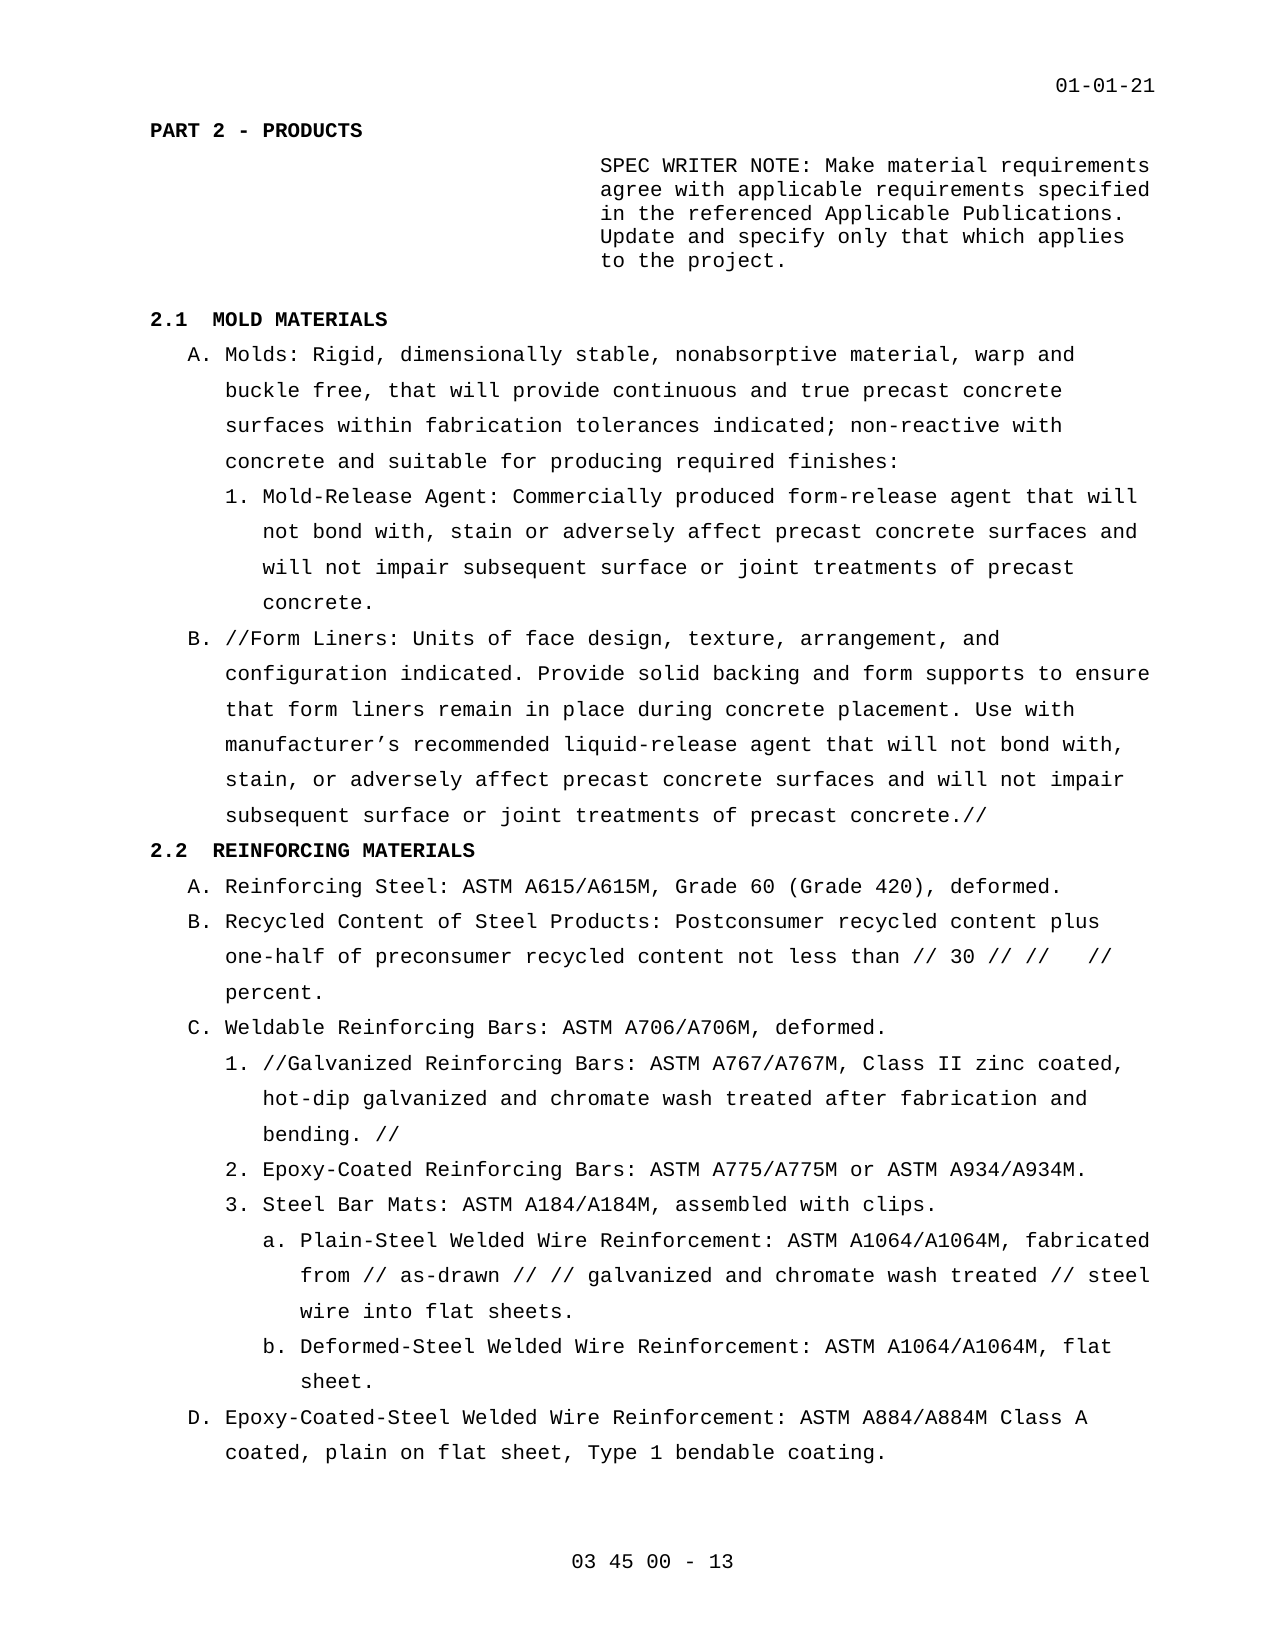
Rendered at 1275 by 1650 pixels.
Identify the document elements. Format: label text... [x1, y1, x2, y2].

text Steel Bar Mats: ASTM A184/A184M, assembled with clips. [225, 1194, 1155, 1218]
text SPEC WRITER NOTE: Make material requirements agree with applicable requirements specified in the referenced Applicable Publications. Update and specify only that which applies to the project. [600, 155, 1155, 274]
text Mold-Release Agent: Commercially produced form-release agent that will not bond with, stain or adversely affect precast concrete surfaces and will not impair subsequent surface or joint treatments of precast concrete. [225, 486, 1155, 616]
text MOLD MATERIALS [150, 309, 1155, 333]
text Molds: Rigid, dimensionally stable, nonabsorptive material, warp and buckle free, that will provide continuous and true precast concrete surfaces within fabrication tolerances indicated; non-reactive with concrete and suitable for producing required finishes: [187, 344, 1155, 474]
text //Form Liners: Units of face design, texture, arrangement, and configuration indicated. Provide solid backing and form supports to ensure that form liners remain in place during concrete placement. Use with manufacturer’s recommended liquid-release agent that will not bond with, stain, or adversely affect precast concrete surfaces and will not impair subsequent surface or joint treatments of precast concrete.// [187, 628, 1155, 828]
text Weldable Reinforcing Bars: ASTM A706/A706M, deformed. [187, 1017, 1155, 1041]
text Deformed-Steel Welded Wire Reinforcement: ASTM A1064/A1064M, flat sheet. [262, 1336, 1155, 1395]
text PRODUCTS [150, 120, 1155, 144]
text Epoxy-Coated-Steel Welded Wire Reinforcement: ASTM A884/A884M Class A coated, plain on flat sheet, Type 1 bendable coating. [187, 1407, 1155, 1466]
text Epoxy-Coated Reinforcing Bars: ASTM A775/A775M or ASTM A934/A934M. [225, 1159, 1155, 1183]
text Recycled Content of Steel Products: Postconsumer recycled content plus one-half of preconsumer recycled content not less than // 30 // // // percent. [187, 911, 1155, 1006]
text REINFORCING MATERIALS [150, 840, 1155, 864]
text //Galvanized Reinforcing Bars: ASTM A767/A767M, Class II zinc coated, hot-dip galvanized and chromate wash treated after fabrication and bending. // [225, 1053, 1155, 1147]
text Plain-Steel Welded Wire Reinforcement: ASTM A1064/A1064M, fabricated from // as-drawn // // galvanized and chromate wash treated // steel wire into flat sheets. [262, 1230, 1155, 1324]
text Reinforcing Steel: ASTM A615/A615M, Grade 60 (Grade 420), deformed. [187, 876, 1155, 899]
